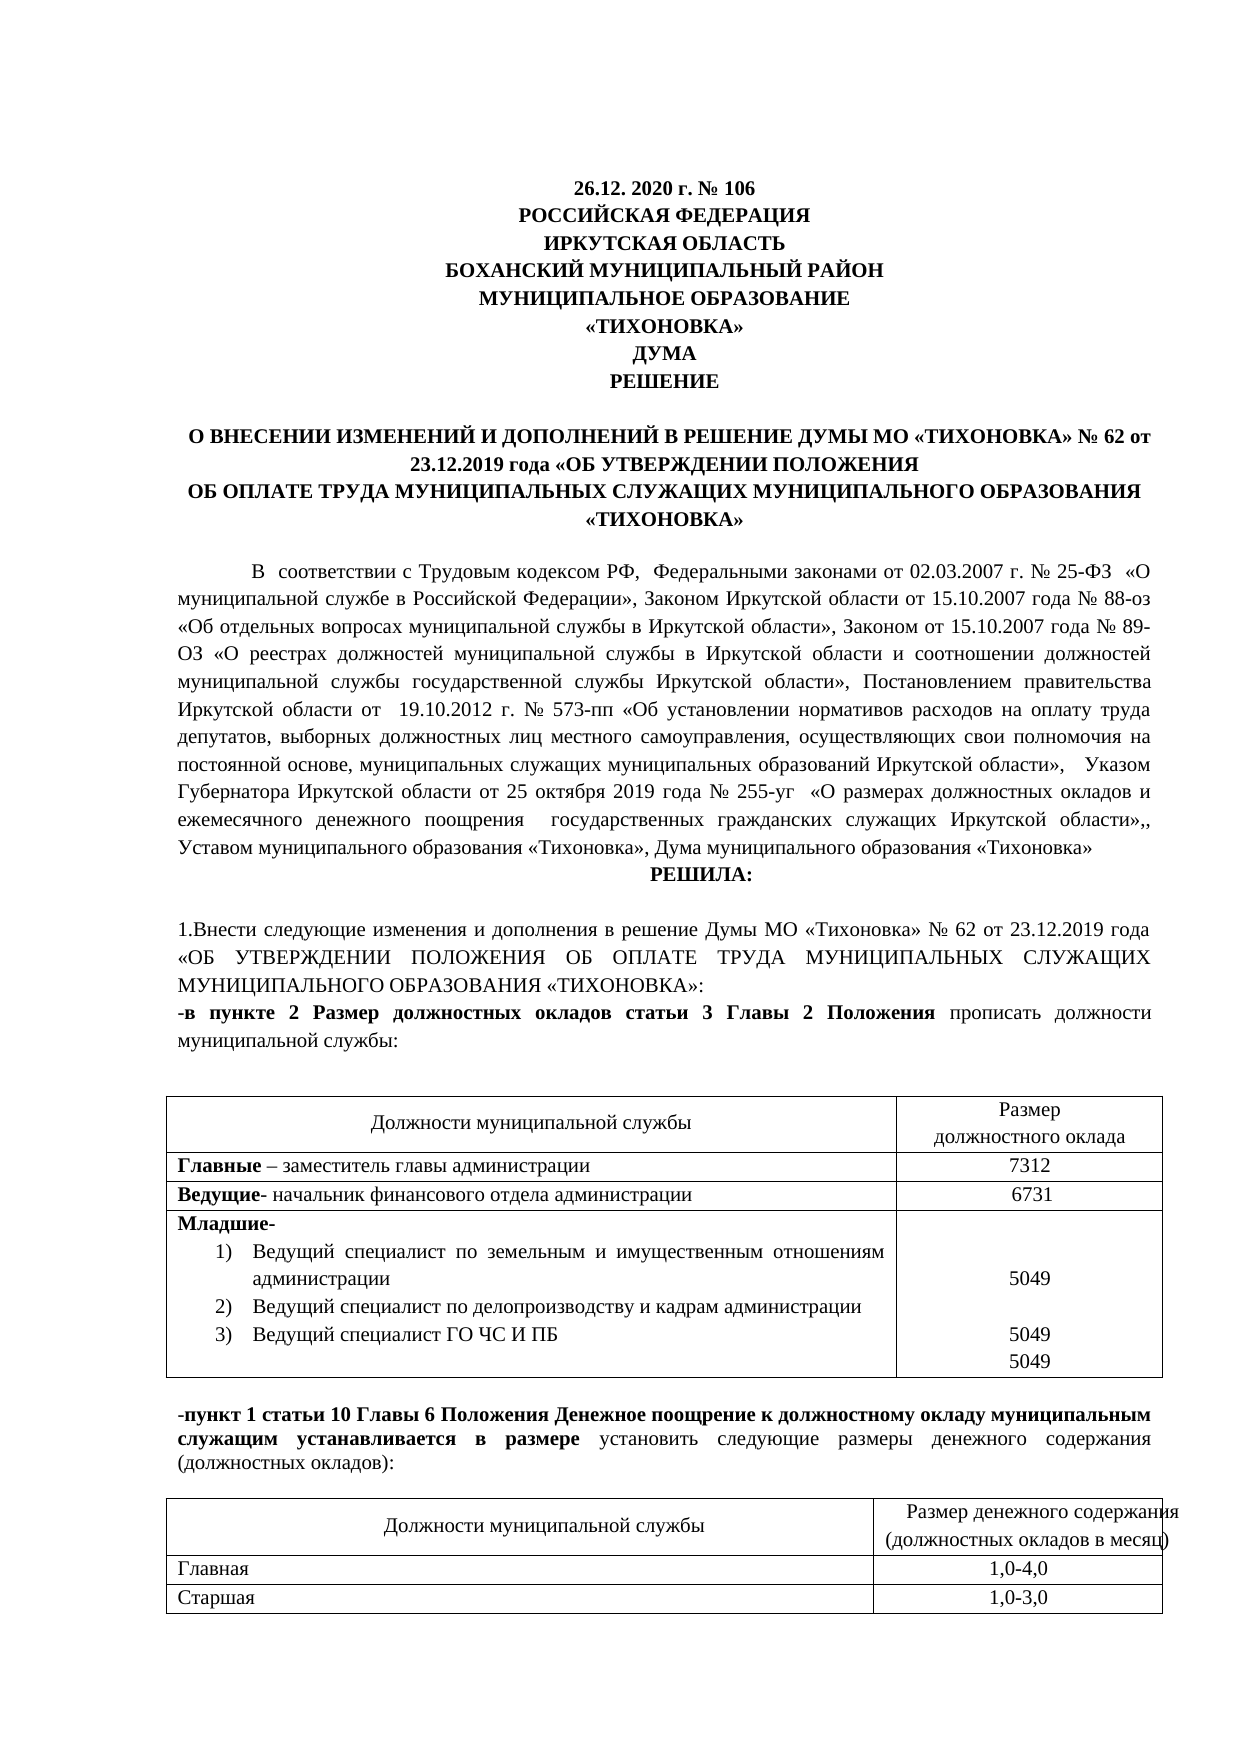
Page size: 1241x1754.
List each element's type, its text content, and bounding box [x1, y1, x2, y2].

text ДУМА [177, 341, 1152, 365]
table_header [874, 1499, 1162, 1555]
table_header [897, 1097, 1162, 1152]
text РЕШЕНИЕ [177, 369, 1152, 393]
text РОССИЙСКАЯ ФЕДЕРАЦИЯ [177, 203, 1152, 227]
text 26.12. 2020 г. № 106 [177, 176, 1152, 200]
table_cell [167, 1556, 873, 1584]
text -пункт 1 статьи 10 Главы 6 Положения Денежное поощрение к должностному окладу муниципальным служащим устанавливается в размере установить следующие размеры денежного содержания (должностных окладов): [177, 1402, 1152, 1474]
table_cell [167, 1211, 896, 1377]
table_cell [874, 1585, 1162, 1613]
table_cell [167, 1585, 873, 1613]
text БОХАНСКИЙ МУНИЦИПАЛЬНЫЙ РАЙОН [177, 258, 1152, 282]
text ИРКУТСКАЯ ОБЛАСТЬ [177, 231, 1152, 255]
text РЕШИЛА: [177, 862, 1152, 886]
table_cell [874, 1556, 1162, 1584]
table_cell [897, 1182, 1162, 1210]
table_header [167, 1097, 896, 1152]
text МУНИЦИПАЛЬНОЕ ОБРАЗОВАНИЕ [177, 286, 1152, 310]
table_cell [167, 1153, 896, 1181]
text В соответствии с Трудовым кодексом РФ, Федеральными законами от 02.03.2007 г. № 25-ФЗ «О муниципальной службе в Российской Федерации», Законом Иркутской области от 15.10.2007 года № 88-оз «Об отдельных вопросах муниципальной службы в Иркутской области», Законом от 15.10.2007 года № 89-ОЗ «О реестрах должностей муниципальной службы в Иркутской области и соотношении должностей муниципальной службы государственной службы Иркутской области», Постановлением правительства Иркутской области от 19.10.2012 г. № 573-пп «Об установлении нормативов расходов на оплату труда депутатов, выборных должностных лиц местного самоуправления, осуществляющих свои полномочия на постоянной основе, муниципальных служащих муниципальных образований Иркутской области», Указом Губернатора Иркутской области от 25 октября 2019 года № 255-уг «О размерах должностных окладов и ежемесячного денежного поощрения государственных гражданских служащих Иркутской области»,, Уставом муниципального образования «Тихоновка», Дума муниципального образования «Тихоновка» [177, 558, 1152, 859]
text 1.Внести следующие изменения и дополнения в решение Думы МО «Тихоновка» № 62 от 23.12.2019 года «ОБ УТВЕРЖДЕНИИ ПОЛОЖЕНИЯ ОБ ОПЛАТЕ ТРУДА МУНИЦИПАЛЬНЫХ СЛУЖАЩИХ МУНИЦИПАЛЬНОГО ОБРАЗОВАНИЯ «ТИХОНОВКА»: [177, 917, 1152, 997]
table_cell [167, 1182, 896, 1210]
text «ТИХОНОВКА» [177, 314, 1152, 338]
text ОБ ОПЛАТЕ ТРУДА МУНИЦИПАЛЬНЫХ СЛУЖАЩИХ МУНИЦИПАЛЬНОГО ОБРАЗОВАНИЯ «ТИХОНОВКА» [177, 479, 1152, 531]
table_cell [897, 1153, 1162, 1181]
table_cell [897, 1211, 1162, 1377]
text О ВНЕСЕНИИ ИЗМЕНЕНИЙ И ДОПОЛНЕНИЙ В РЕШЕНИЕ ДУМЫ МО «ТИХОНОВКА» № 62 от 23.12.2019 года «ОБ УТВЕРЖДЕНИИ ПОЛОЖЕНИЯ [177, 424, 1152, 476]
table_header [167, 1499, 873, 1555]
text -в пункте 2 Размер должностных окладов статьи 3 Главы 2 Положения прописать должности муниципальной службы: [177, 1000, 1152, 1052]
